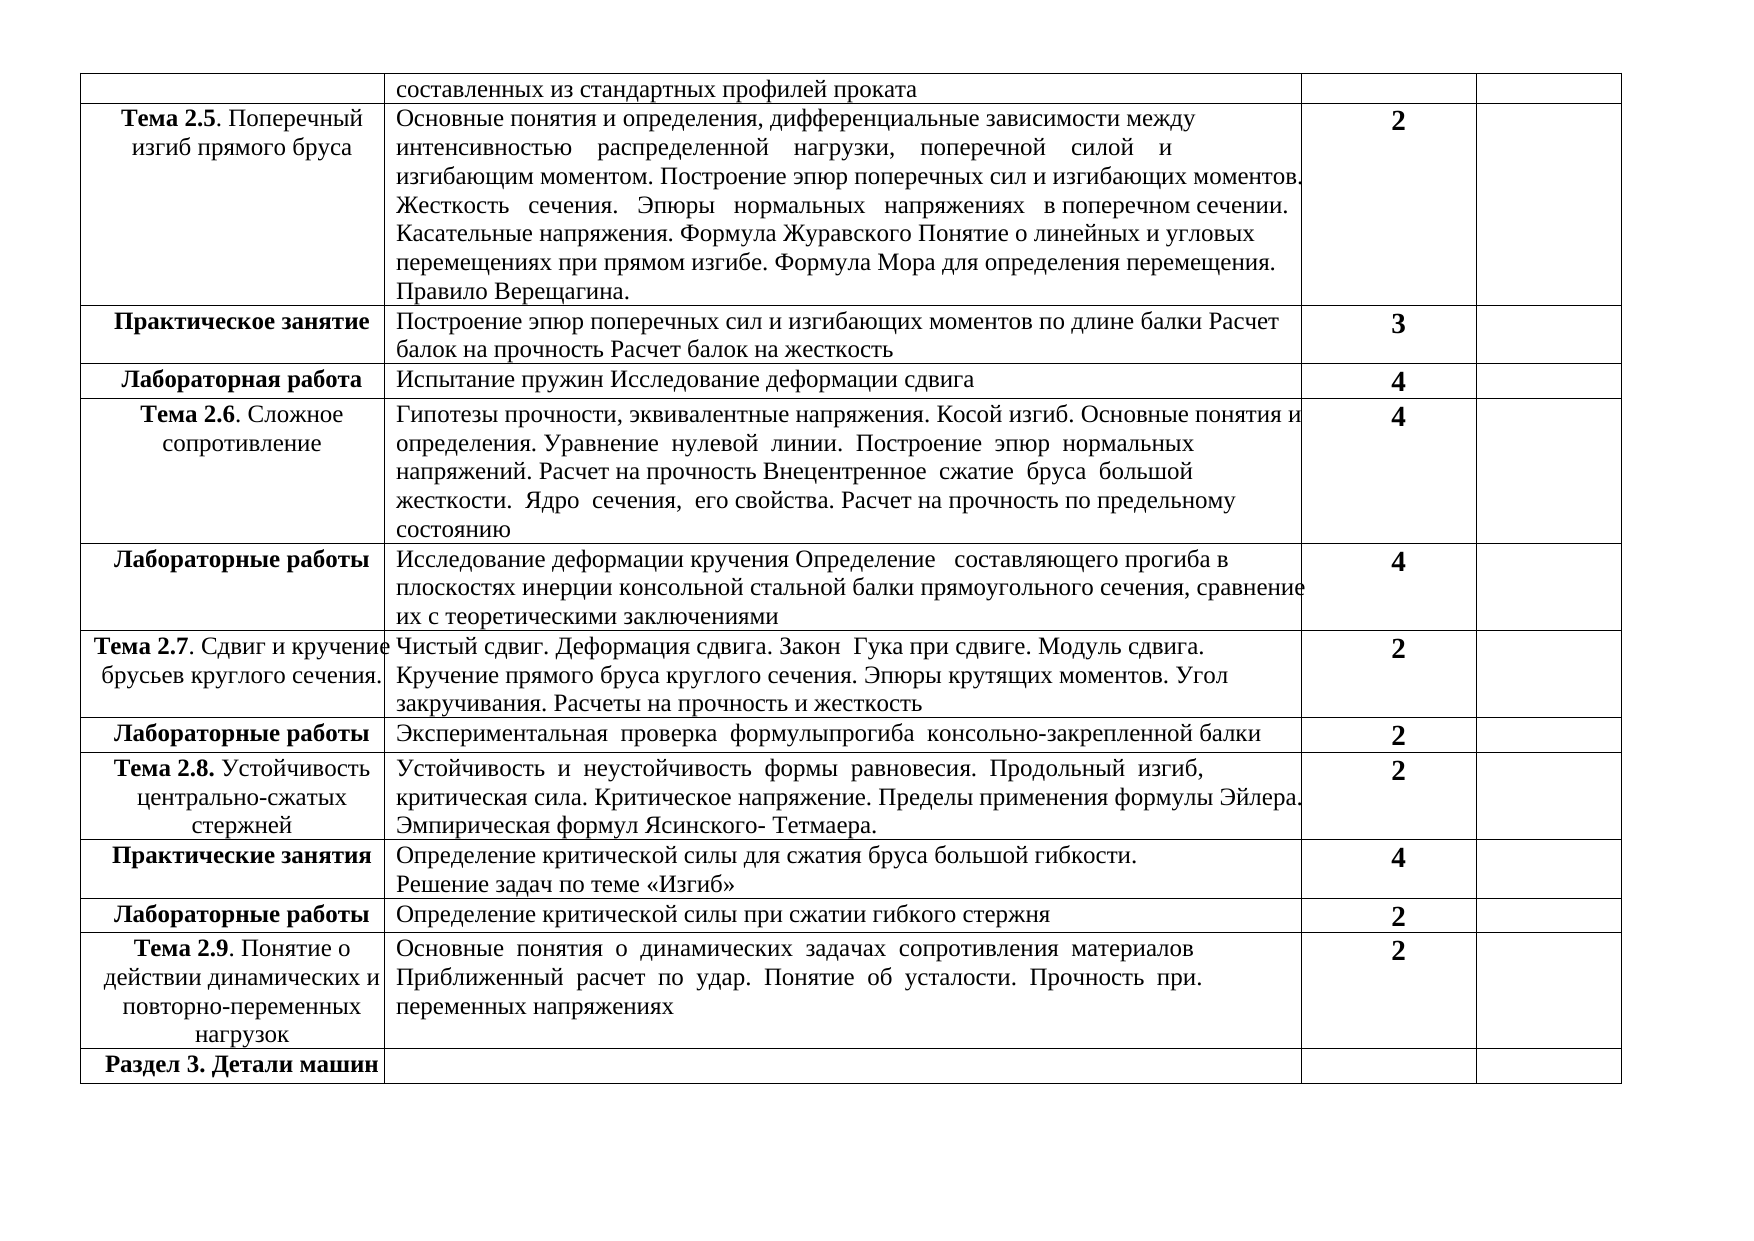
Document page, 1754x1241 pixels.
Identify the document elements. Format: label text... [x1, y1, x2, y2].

table_cell 2 [1302, 753, 1476, 839]
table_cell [81, 74, 384, 102]
table_cell [1477, 104, 1621, 305]
table_cell Тема 2.7. Сдвиг и кручение брусьев круглого сечения. [81, 631, 384, 717]
table_cell 2 [1302, 104, 1476, 305]
table_cell Исследование деформации кручения Определение составляющего прогиба в плоскостях инерции консольной стальной балки прямоугольного сечения, сравнение их с теоретическими заключениями [385, 544, 1301, 630]
table_cell Чистый сдвиг. Деформация сдвига. Закон Гука при сдвиге. Модуль сдвига. Кручение прямого бруса круглого сечения. Эпюры крутящих моментов. Угол закручивания. Расчеты на прочность и жесткость [385, 631, 1301, 717]
table_cell Тема 2.8. Устойчивость центрально-сжатых стержней [81, 753, 384, 839]
table_cell Лабораторные работы [81, 718, 384, 752]
table_cell Тема 2.6. Сложное сопротивление [81, 399, 384, 543]
table_cell [1477, 631, 1621, 717]
table_cell [1477, 840, 1621, 898]
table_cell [385, 74, 1301, 102]
table_cell [1477, 718, 1621, 752]
table_cell [1477, 399, 1621, 543]
table_cell 2 [1302, 74, 1476, 102]
table_cell Практические занятия [81, 840, 384, 898]
table_cell 4 [1302, 544, 1476, 630]
table_cell [1477, 899, 1621, 932]
table_cell Тема 2.5. Поперечный изгиб прямого бруса [81, 104, 384, 305]
table_cell Построение эпюр поперечных сил и изгибающих моментов по длине балки Расчет балок на прочность Расчет балок на жесткость [385, 306, 1301, 363]
table_cell 2 [1302, 899, 1476, 932]
table_cell Испытание пружин Исследование деформации сдвига [385, 364, 1301, 398]
table_cell 4 [1302, 364, 1476, 398]
table_cell 2 [1302, 631, 1476, 717]
table_cell 2 [1302, 933, 1476, 1048]
table_cell [1477, 544, 1621, 630]
table_cell [1477, 74, 1621, 102]
table_cell [1477, 306, 1621, 363]
table_cell Определение критической силы при сжатии гибкого стержня [385, 899, 1301, 932]
table_cell Раздел 3. Детали машин [81, 1049, 384, 1083]
table_cell Практическое занятие [81, 306, 384, 363]
table_cell [1477, 1049, 1621, 1083]
table_cell [1477, 933, 1621, 1048]
table_cell 3 [1302, 306, 1476, 363]
table_cell Лабораторные работы [81, 544, 384, 630]
table_cell Лабораторная работа [81, 364, 384, 398]
table_cell Лабораторные работы [81, 899, 384, 932]
table_cell Тема 2.9. Понятие о действии динамических и повторно-переменных нагрузок [81, 933, 384, 1048]
table_cell [1302, 1049, 1476, 1083]
table_cell Устойчивость и неустойчивость формы равновесия. Продольный изгиб, критическая сила. Критическое напряжение. Пределы применения формулы Эйлера. Эмпирическая формул Ясинского- Тетмаера. [385, 753, 1301, 839]
table_cell Экспериментальная проверка формулыпрогиба консольно-закрепленной балки [385, 718, 1301, 752]
table_cell [385, 1049, 1301, 1083]
table_cell Основные понятия и определения, дифференциальные зависимости между интенсивностью распределенной нагрузки, поперечной силой и изгибающим моментом. Построение эпюр поперечных сил и изгибающих моментов. Жесткость сечения. Эпюры нормальных напряжениях в поперечном сечении. Касательные напряжения. Формула Журавского Понятие о линейных и угловых перемещениях при прямом изгибе. Формула Мора для определения перемещения. Правило Верещагина. [385, 104, 1301, 305]
table_cell Основные понятия о динамических задачах сопротивления материалов Приближенный расчет по удар. Понятие об усталости. Прочность при. переменных напряжениях [385, 933, 1301, 1048]
table_cell [1477, 364, 1621, 398]
table_cell [1477, 753, 1621, 839]
table_cell Определение критической силы для сжатия бруса большой гибкости. Решение задач по теме «Изгиб» [385, 840, 1301, 898]
table_cell 4 [1302, 399, 1476, 543]
table_cell 4 [1302, 840, 1476, 898]
table_cell Гипотезы прочности, эквивалентные напряжения. Косой изгиб. Основные понятия и определения. Уравнение нулевой линии. Построение эпюр нормальных напряжений. Расчет на прочность Внецентренное сжатие бруса большой жесткости. Ядро сечения, его свойства. Расчет на прочность по предельному состоянию [385, 399, 1301, 543]
table_cell 2 [1302, 718, 1476, 752]
